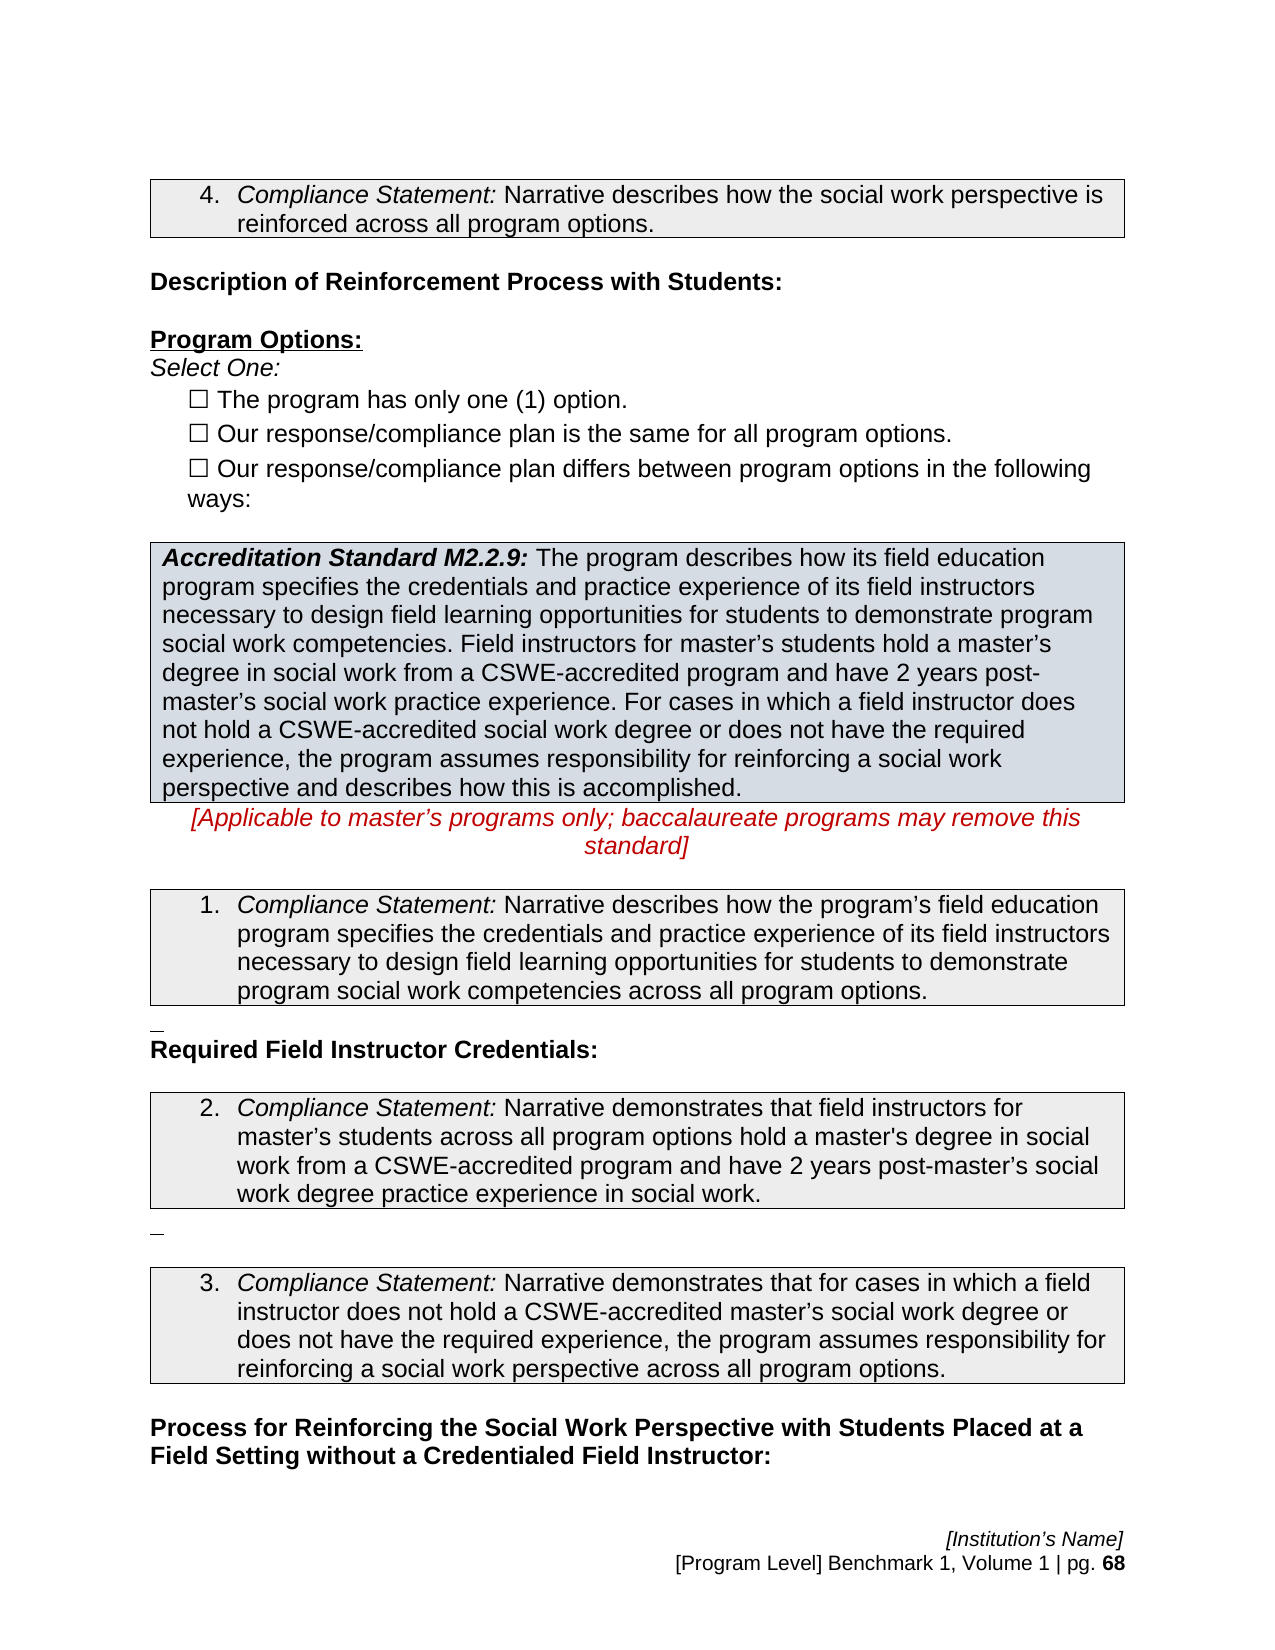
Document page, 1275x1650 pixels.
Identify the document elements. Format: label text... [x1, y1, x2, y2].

text The program has only one (1) option. [150, 382, 1125, 416]
text Our response/compliance plan differs between program options in the following ways: [187, 450, 1125, 513]
text Process for Reinforcing the Social Work Perspective with Students Placed at a Field Setting without a Credentialed Field Instructor: [150, 1413, 1125, 1470]
table_header Compliance Statement: Narrative describes how the social work perspective is reinforced across all program options. [151, 180, 1124, 237]
table_header Compliance Statement: Narrative demonstrates that field instructors for master’s students across all program options hold a master's degree in social work from a CSWE-accredited program and have 2 years post-master’s social work degree practice experience in social work. [151, 1093, 1124, 1208]
text Select One: [150, 353, 1125, 382]
text Program Options: [150, 324, 1125, 353]
text Description of Reinforcement Process with Students: [150, 267, 1125, 296]
table_header Accreditation Standard M2.2.9: The program describes how its field education program specifies the credentials and practice experience of its field instructors necessary to design field learning opportunities for students to demonstrate program social work competencies. Field instructors for master’s students hold a master’s degree in social work from a CSWE-accredited program and have 2 years post-master’s social work practice experience. For cases in which a field instructor does not hold a CSWE-accredited social work degree or does not have the required experience, the program assumes responsibility for reinforcing a social work perspective and describes how this is accomplished. [151, 543, 1124, 802]
text [Applicable to master’s programs only; baccalaureate programs may remove this standard] [150, 803, 1125, 860]
table_header Compliance Statement: Narrative describes how the program’s field education program specifies the credentials and practice experience of its field instructors necessary to design field learning opportunities for students to demonstrate program social work competencies across all program options. [151, 890, 1124, 1005]
table_header Compliance Statement: Narrative demonstrates that for cases in which a field instructor does not hold a CSWE-accredited master’s social work degree or does not have the required experience, the program assumes responsibility for reinforcing a social work perspective across all program options. [151, 1268, 1124, 1383]
text Required Field Instructor Credentials: [150, 1035, 1125, 1063]
text Our response/compliance plan is the same for all program options. [187, 416, 1125, 450]
